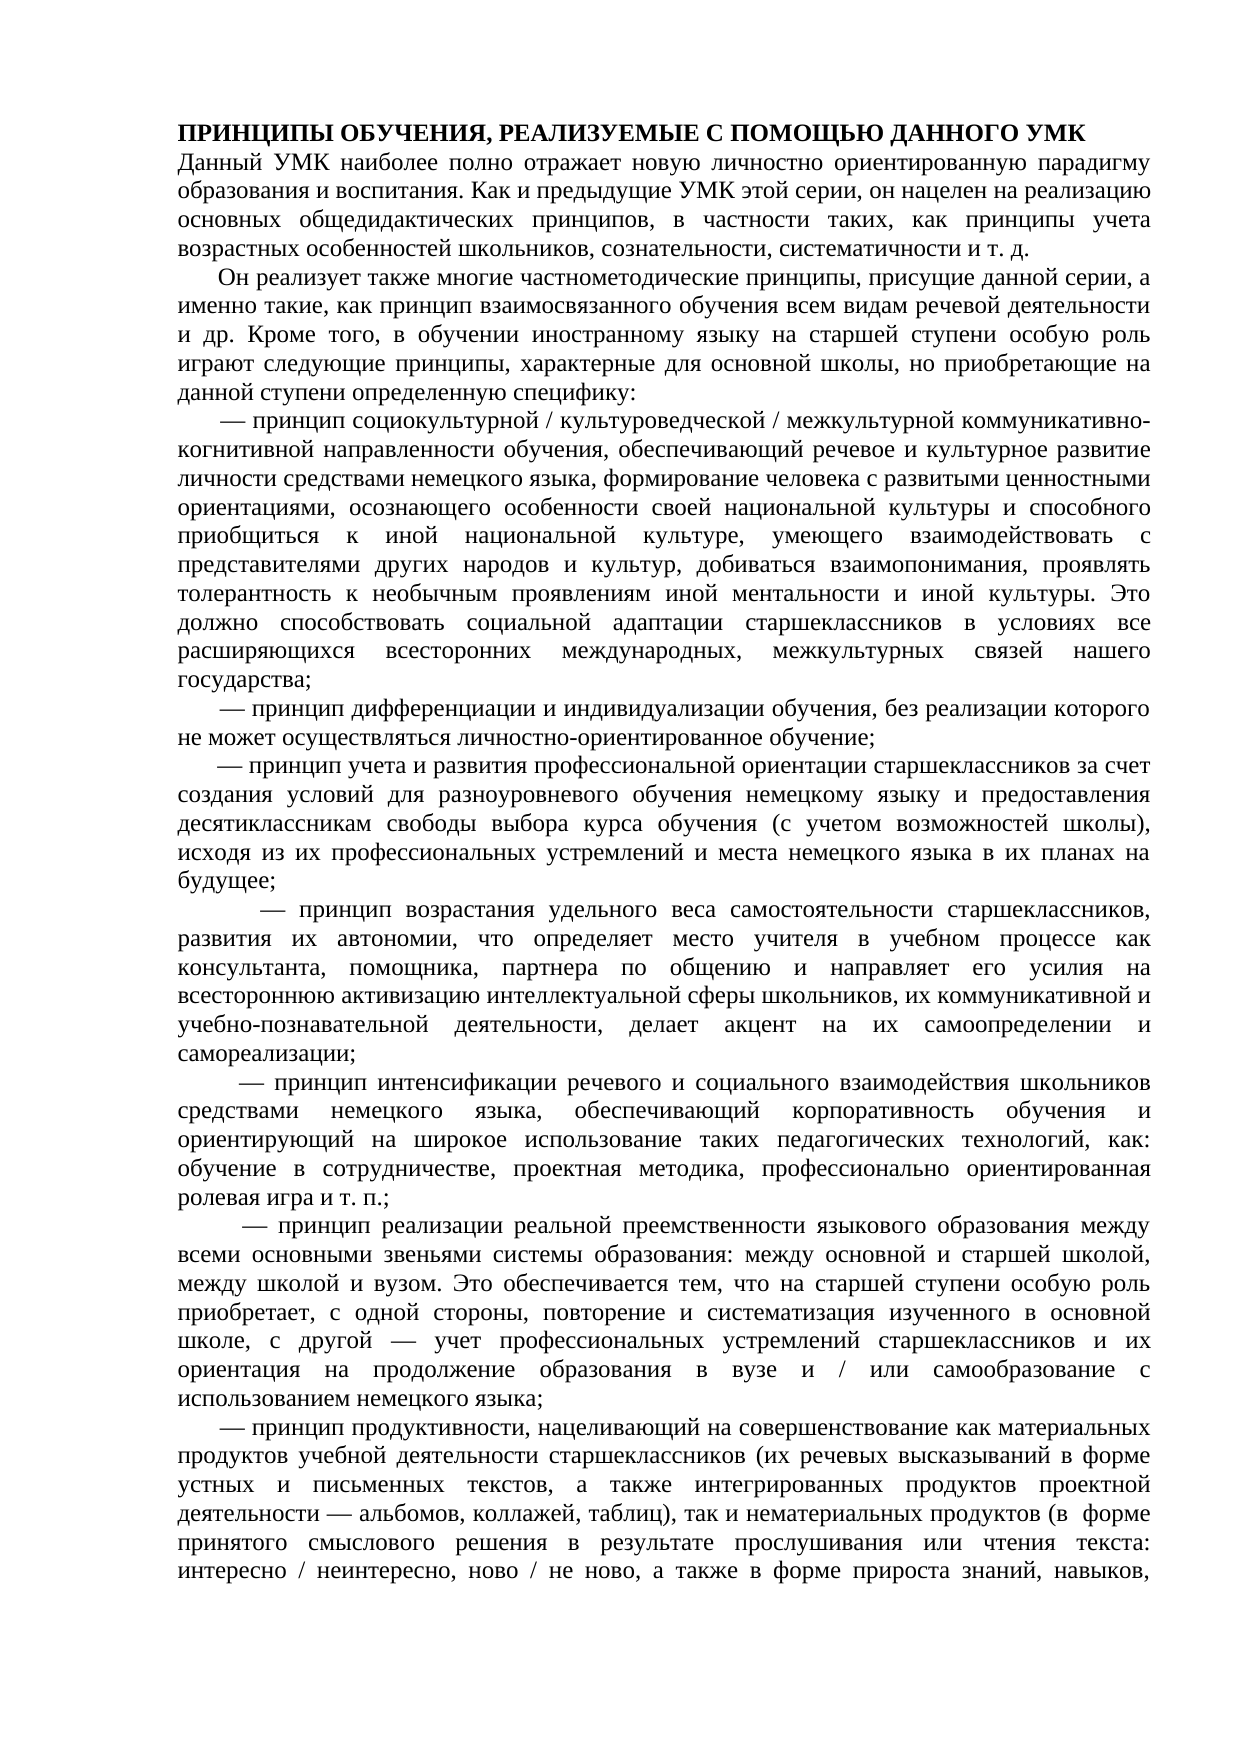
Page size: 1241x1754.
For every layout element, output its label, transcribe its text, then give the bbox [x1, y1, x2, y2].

text — принцип учета и развития профессиональной ориентации старшеклассников за счет создания условий для разноуровневого обучения немецкому языку и предоставления десятиклассникам свободы выбора курса обучения (с учетом возможностей школы), исходя из их профессиональных устремлений и места немецкого языка в их планах на будущее; [177, 751, 1152, 894]
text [177, 1412, 1152, 1584]
text Он реализует также многие частнометодические принципы, присущие данной серии, а именно такие, как принцип взаимосвязанного обучения всем видам речевой деятельности и др. Кроме того, в обучении иностранному языку на старшей ступени особую роль играют следующие принципы, характерные для основной школы, но приобретающие на данной ступени определенную специфику: [177, 262, 1152, 406]
text — принцип социокультурной / культуроведческой / межкультурной коммуникативно-когнитивной направленности обучения, обеспечивающий речевое и культурное развитие личности средствами немецкого языка, формирование человека с развитыми ценностными ориентациями, осознающего особенности своей национальной культуры и способного приобщиться к иной национальной культуре, умеющего взаимодействовать с представителями других народов и культур, добиваться взаимопонимания, проявлять толерантность к необычным проявлениям иной ментальности и иной культуры. Это должно способствовать социальной адаптации старшеклассников в условиях все расширяющихся всесторонних международных, межкультурных связей нашего государства; [177, 406, 1152, 693]
text ПРИНЦИПЫ ОБУЧЕНИЯ, РЕАЛИЗУЕМЫЕ С ПОМОЩЬЮ ДАННОГО УМК [177, 118, 1152, 147]
text Данный УМК наиболее полно отражает новую личностно ориентированную парадигму образования и воспитания. Как и предыдущие УМК этой серии, он нацелен на реализацию основных общедидактических принципов, в частности таких, как принципы учета возрастных особенностей школьников, сознательности, систематичности и т. д. [177, 147, 1152, 262]
text — принцип интенсификации речевого и социального взаимодействия школьников средствами немецкого языка, обеспечивающий корпоративность обучения и ориентирующий на широкое использование таких педагогических технологий, как: обучение в сотрудничестве, проектная методика, профессионально ориентированная ролевая игра и т. п.; [177, 1067, 1152, 1211]
text — принцип возрастания удельного веса самостоятельности старшеклассников, развития их автономии, что определяет место учителя в учебном процессе как консультанта, помощника, партнера по общению и направляет его усилия на всестороннюю активизацию интеллектуальной сферы школьников, их коммуникативной и учебно-познавательной деятельности, делает акцент на их самоопределении и самореализации; [177, 894, 1152, 1067]
text — принцип дифференциации и индивидуализации обучения, без реализации которого не может осуществляться личностно-ориентированное обучение; [177, 693, 1152, 751]
text — принцип реализации реальной преемственности языкового образования между всеми основными звеньями системы образования: между основной и старшей школой, между школой и вузом. Это обеспечивается тем, что на старшей ступени особую роль приобретает, с одной стороны, повторение и систематизация изученного в основной школе, с другой — учет профессиональных устремлений старшеклассников и их ориентация на продолжение образования в вузе и / или самообразование с использованием немецкого языка; [177, 1211, 1152, 1412]
